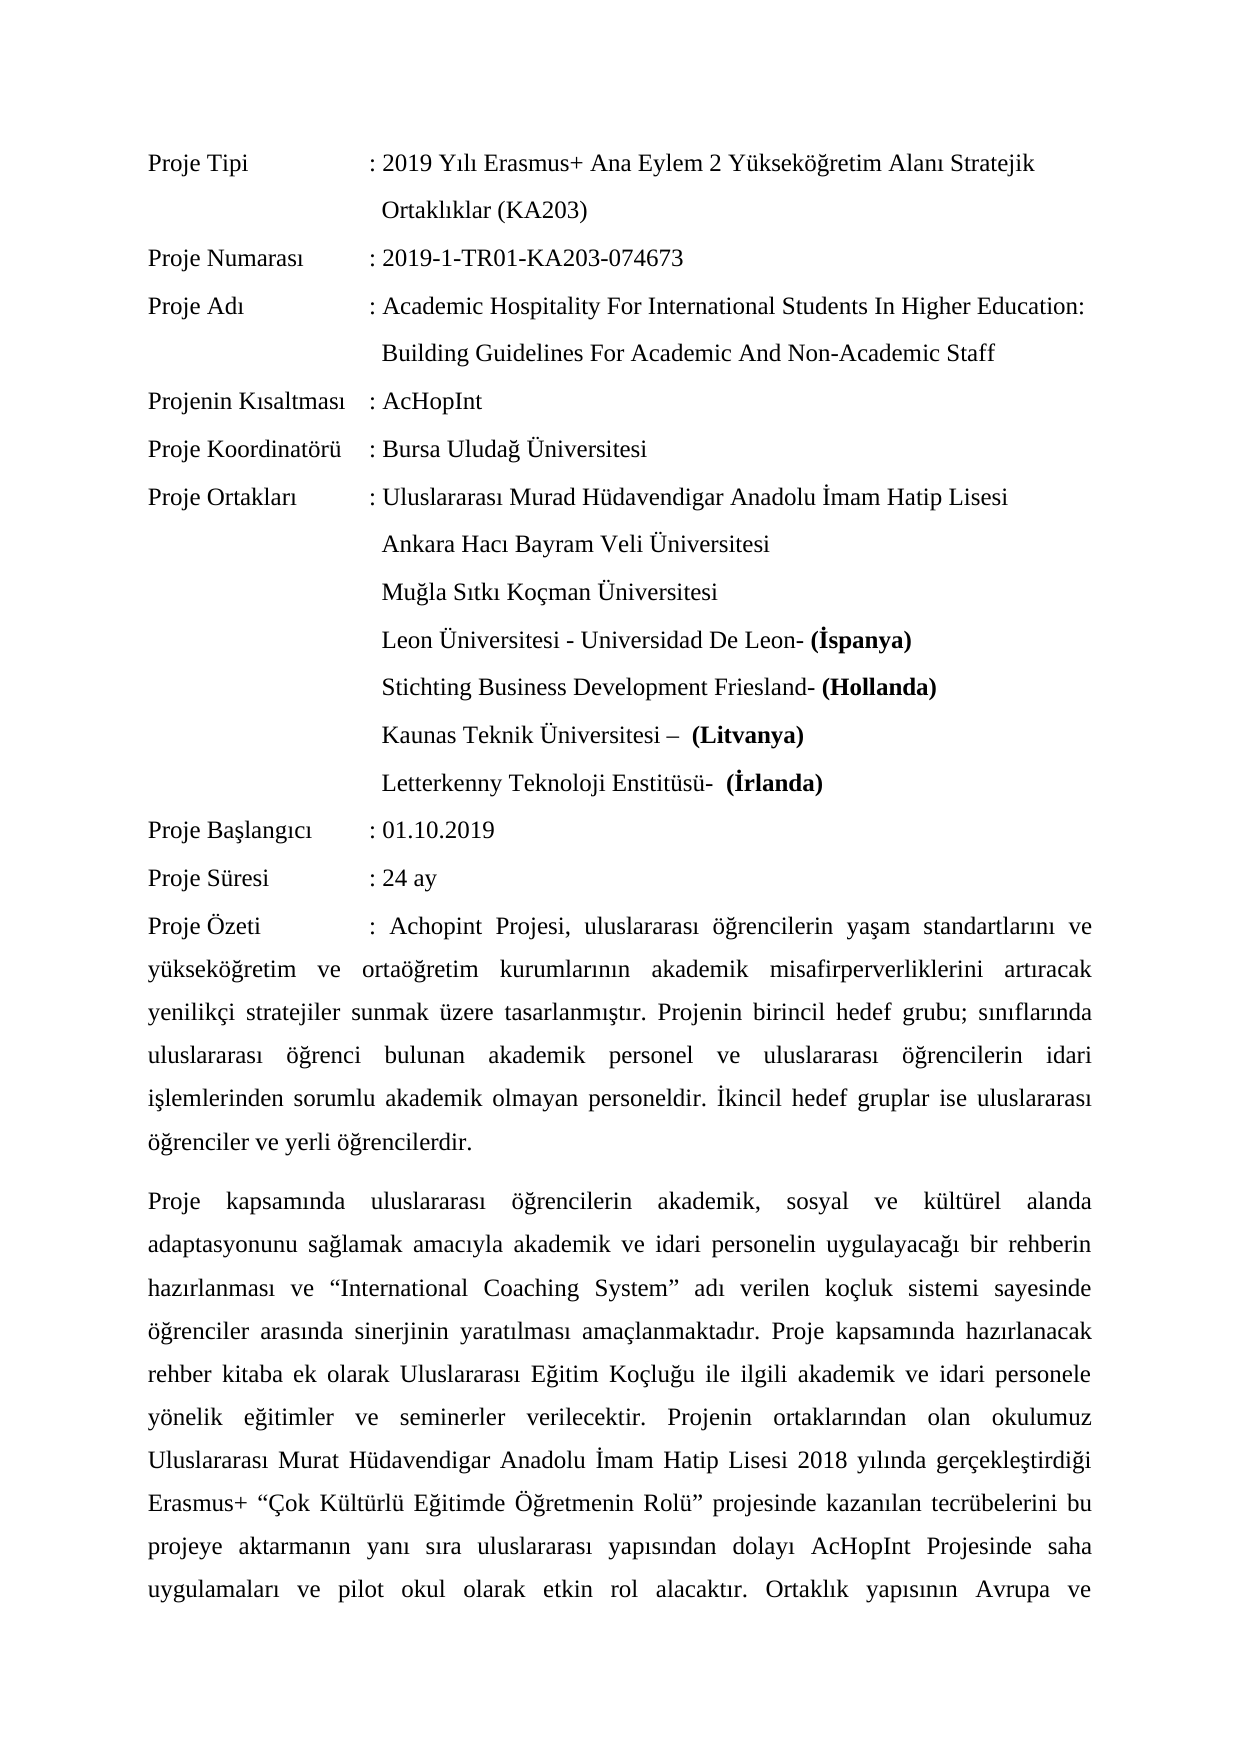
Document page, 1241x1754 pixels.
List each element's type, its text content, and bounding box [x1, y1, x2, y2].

text Proje Süresi : 24 ay [148, 863, 1093, 892]
text Kaunas Teknik Üniversitesi – (Litvanya) [148, 720, 1093, 749]
text Proje Tipi : 2019 Yılı Erasmus+ Ana Eylem 2 Yükseköğretim Alanı Stratejik [148, 148, 1093, 176]
text Letterkenny Teknoloji Enstitüsü- (İrlanda) [148, 768, 1093, 797]
text Ortaklıklar (KA203) [369, 195, 1093, 224]
text Proje Adı : Academic Hospitality For International Students In Higher Education: [148, 291, 1093, 319]
text Proje Koordinatörü : Bursa Uludağ Üniversitesi [148, 434, 1093, 463]
text Stichting Business Development Friesland- (Hollanda) [148, 672, 1093, 701]
text Projenin Kısaltması : AcHopInt [148, 386, 1093, 415]
text Building Guidelines For Academic And Non-Academic Staff [295, 338, 1093, 367]
text Proje Numarası : 2019-1-TR01-KA203-074673 [148, 243, 1093, 272]
text Proje Özeti : Achopint Projesi, uluslararası öğrencilerin yaşam standartlarını ve yükseköğretim ve ortaöğretim kurumlarının akademik misafirperverliklerini artıracak yenilikçi stratejiler sunmak üzere tasarlanmıştır. Projenin birincil hedef grubu; sınıflarında uluslararası öğrenci bulunan akademik personel ve uluslararası öğrencilerin idari işlemlerinden sorumlu akademik olmayan personeldir. İkincil hedef gruplar ise uluslararası öğrenciler ve yerli öğrencilerdir. [148, 911, 1093, 1155]
text Proje Ortakları : Uluslararası Murad Hüdavendigar Anadolu İmam Hatip Lisesi [148, 482, 1093, 510]
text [148, 1186, 1093, 1603]
text Proje Başlangıcı : 01.10.2019 [148, 816, 1093, 844]
text Leon Üniversitesi - Universidad De Leon- (İspanya) [369, 625, 1093, 653]
text Muğla Sıtkı Koçman Üniversitesi [369, 577, 1093, 606]
text Ankara Hacı Bayram Veli Üniversitesi [369, 529, 1093, 558]
